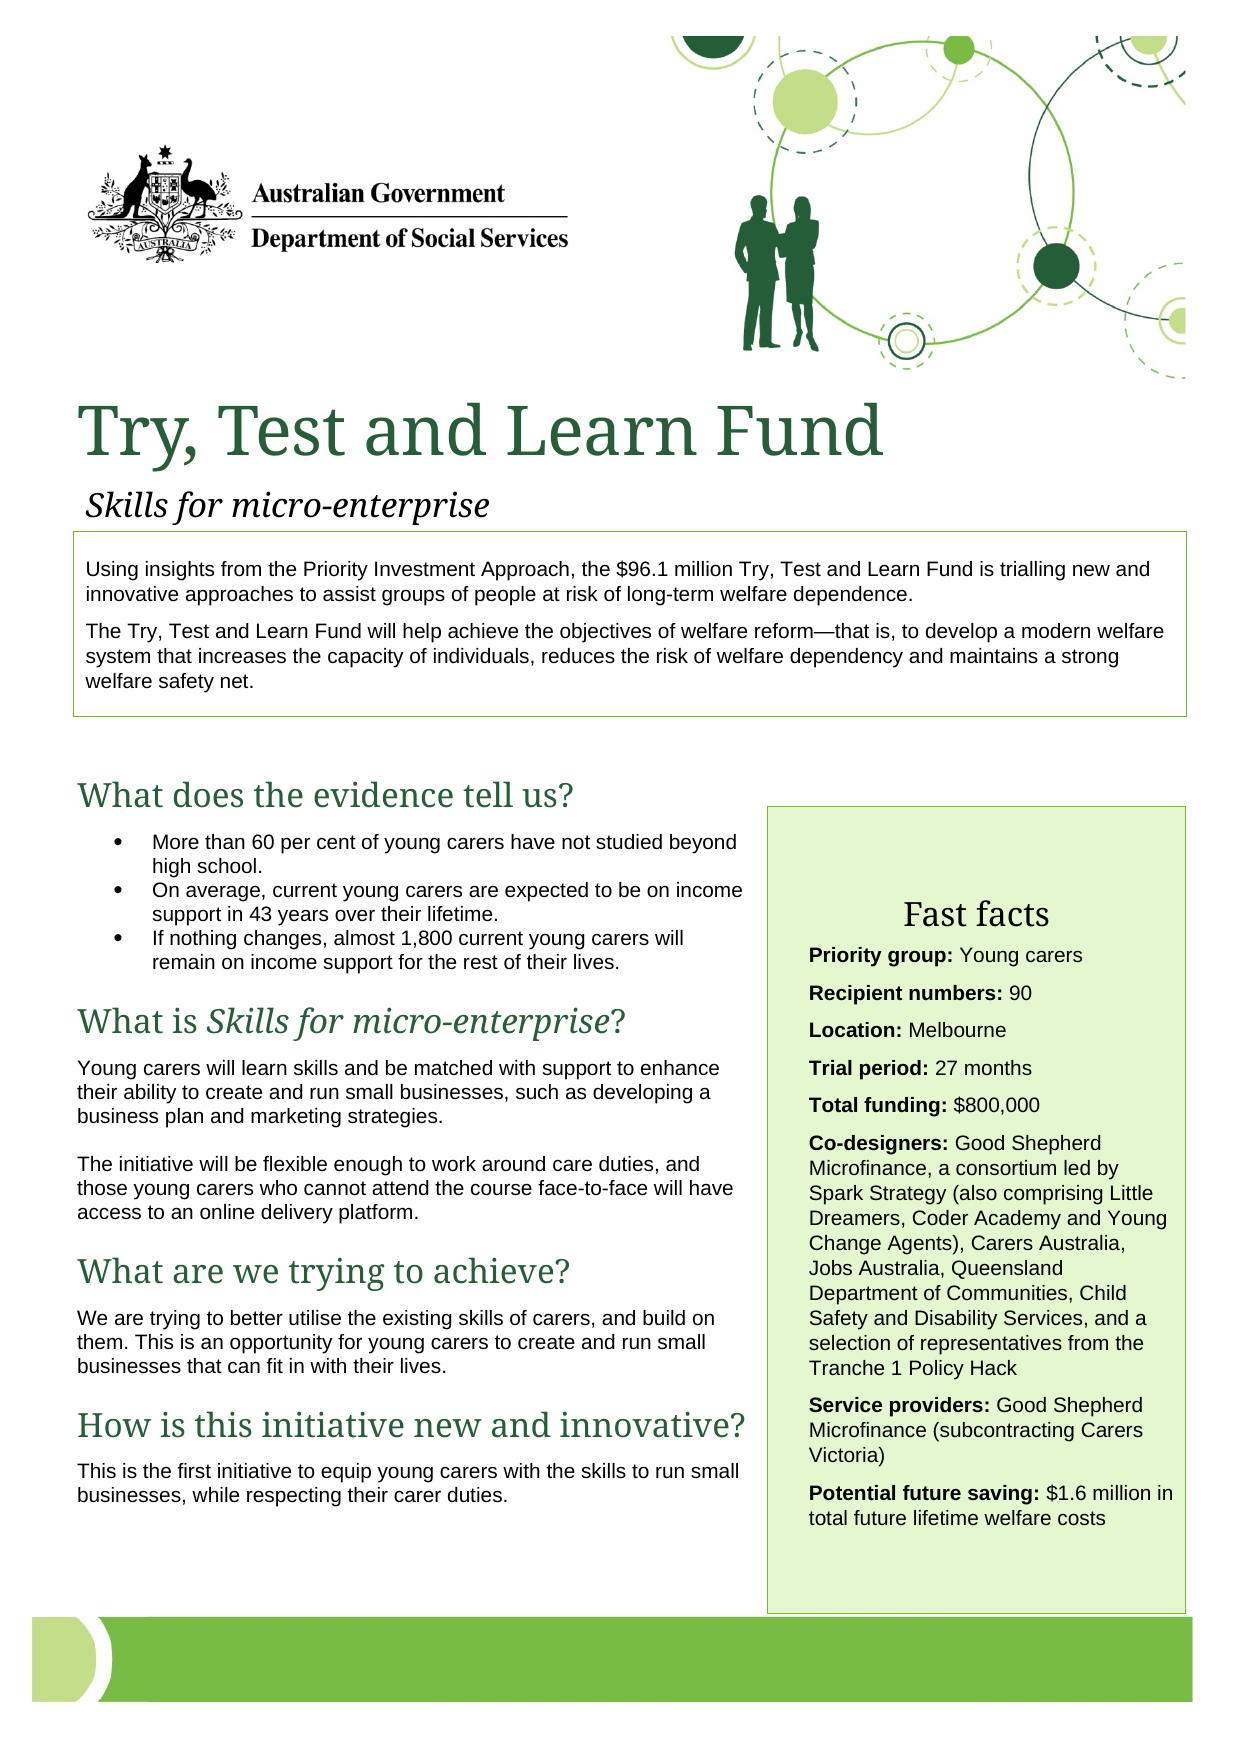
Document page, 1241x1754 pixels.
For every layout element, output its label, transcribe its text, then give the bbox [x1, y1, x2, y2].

title Try, Test and Learn Fund [77, 288, 975, 475]
text Young carers will learn skills and be matched with support to enhance their ability to create and run small businesses, such as developing a business plan and marketing strategies. [77, 1056, 767, 1128]
subtitle What does the evidence tell us? [77, 772, 975, 817]
subtitle Skills for micro-enterprise [77, 481, 975, 527]
picture [76, 36, 1186, 531]
picture [0, 1570, 1240, 1748]
text The initiative will be flexible enough to work around care duties, and those young carers who cannot attend the course face-to-face will have access to an online delivery platform. [77, 1152, 767, 1224]
list More than 60 per cent of young carers have not studied beyond high school. [114, 830, 767, 878]
subtitle What are we trying to achieve? [77, 1248, 767, 1293]
list On average, current young carers are expected to be on income support in 43 years over their lifetime. [114, 878, 767, 926]
text This is the first initiative to equip young carers with the skills to run small businesses, while respecting their carer duties. [77, 1459, 767, 1507]
text We are trying to better utilise the existing skills of carers, and build on them. This is an opportunity for young carers to create and run small businesses that can fit in with their lives. [77, 1306, 767, 1377]
subtitle How is this initiative new and innovative? [77, 1401, 767, 1447]
subtitle What is Skills for micro-enterprise? [77, 998, 767, 1043]
list If nothing changes, almost 1,800 current young carers will remain on income support for the rest of their lives. [114, 926, 767, 974]
